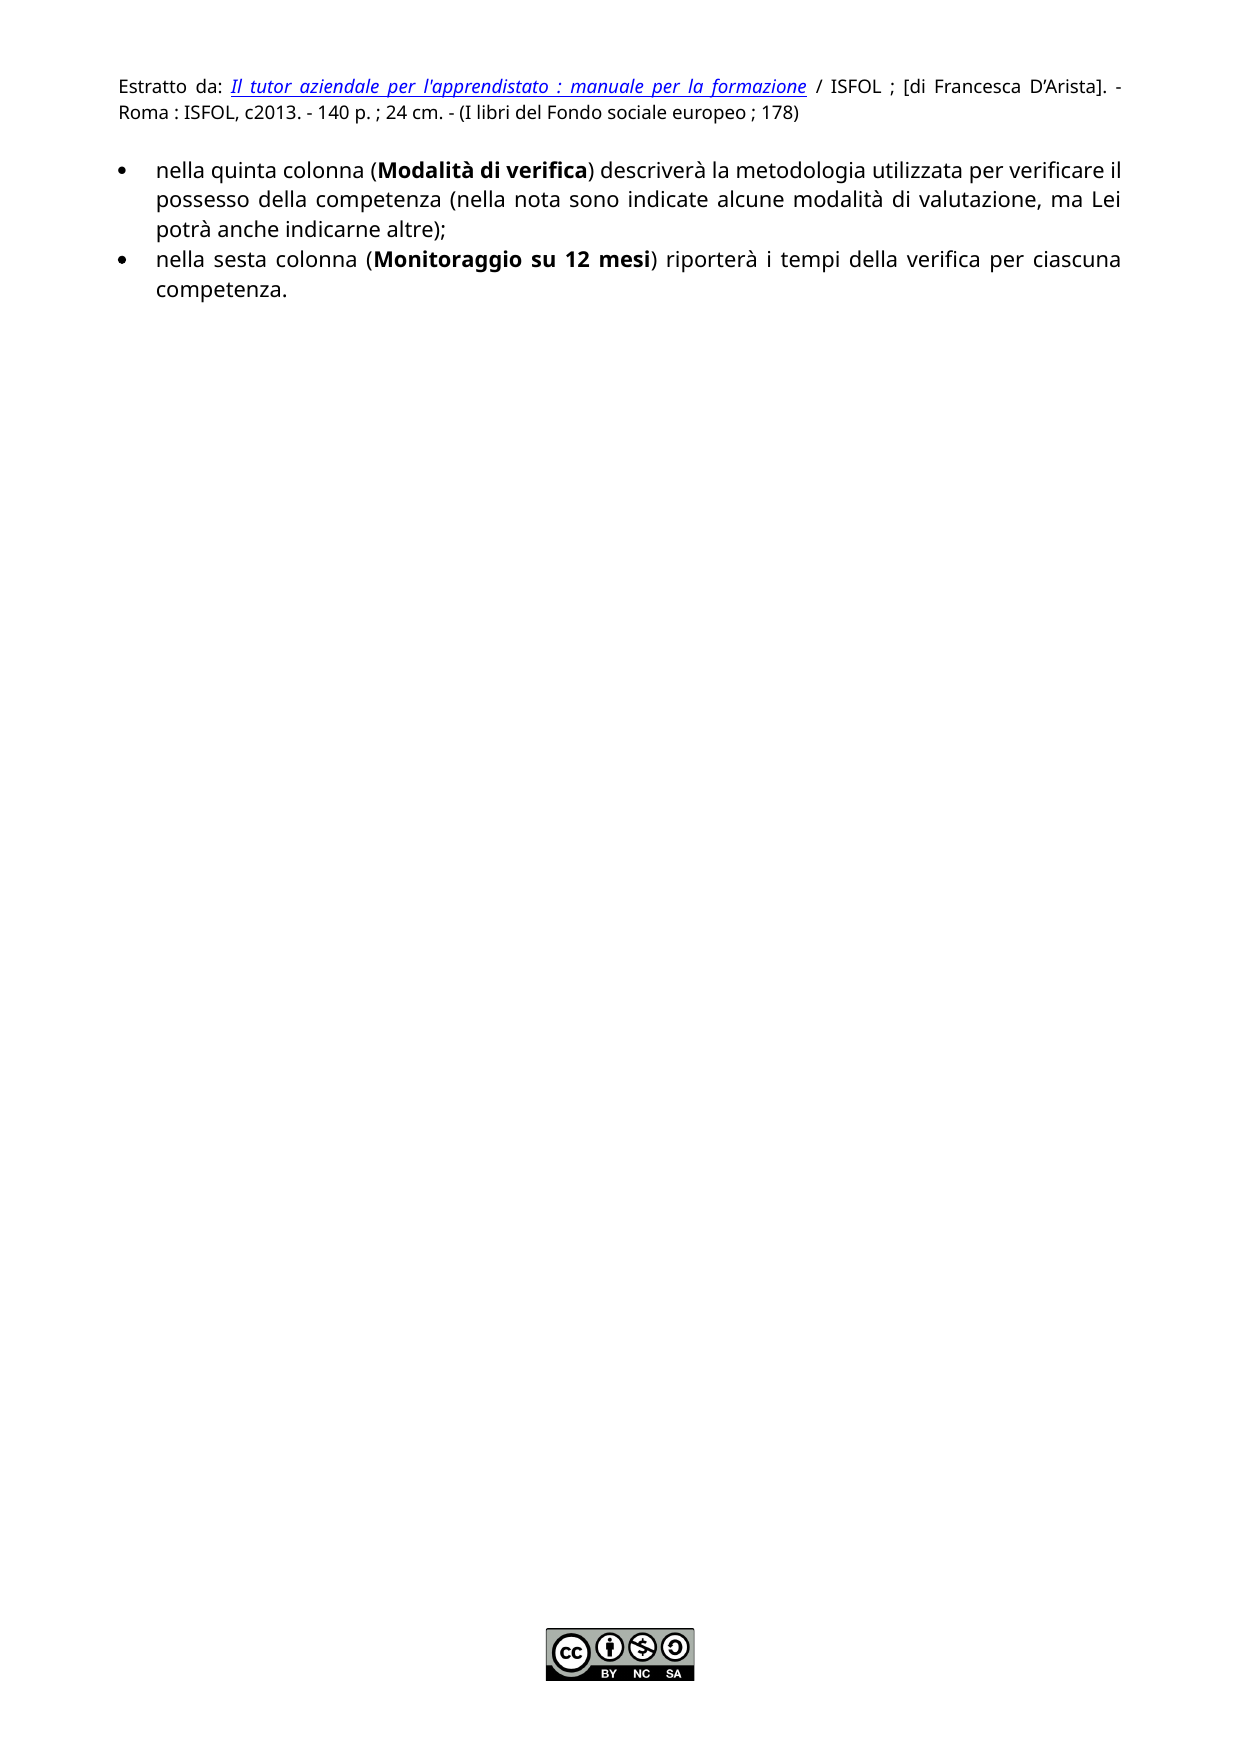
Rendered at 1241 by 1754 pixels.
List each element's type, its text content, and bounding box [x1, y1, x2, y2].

list nella sesta colonna (Monitoraggio su 12 mesi) riporterà i tempi della verifica per ciascuna competenza. [118, 244, 1122, 303]
list nella quinta colonna (Modalità di verifica) descriverà la metodologia utilizzata per verificare il possesso della competenza (nella nota sono indicate alcune modalità di valutazione, ma Lei potrà anche indicarne altre); [118, 154, 1122, 244]
picture [545, 1628, 695, 1681]
